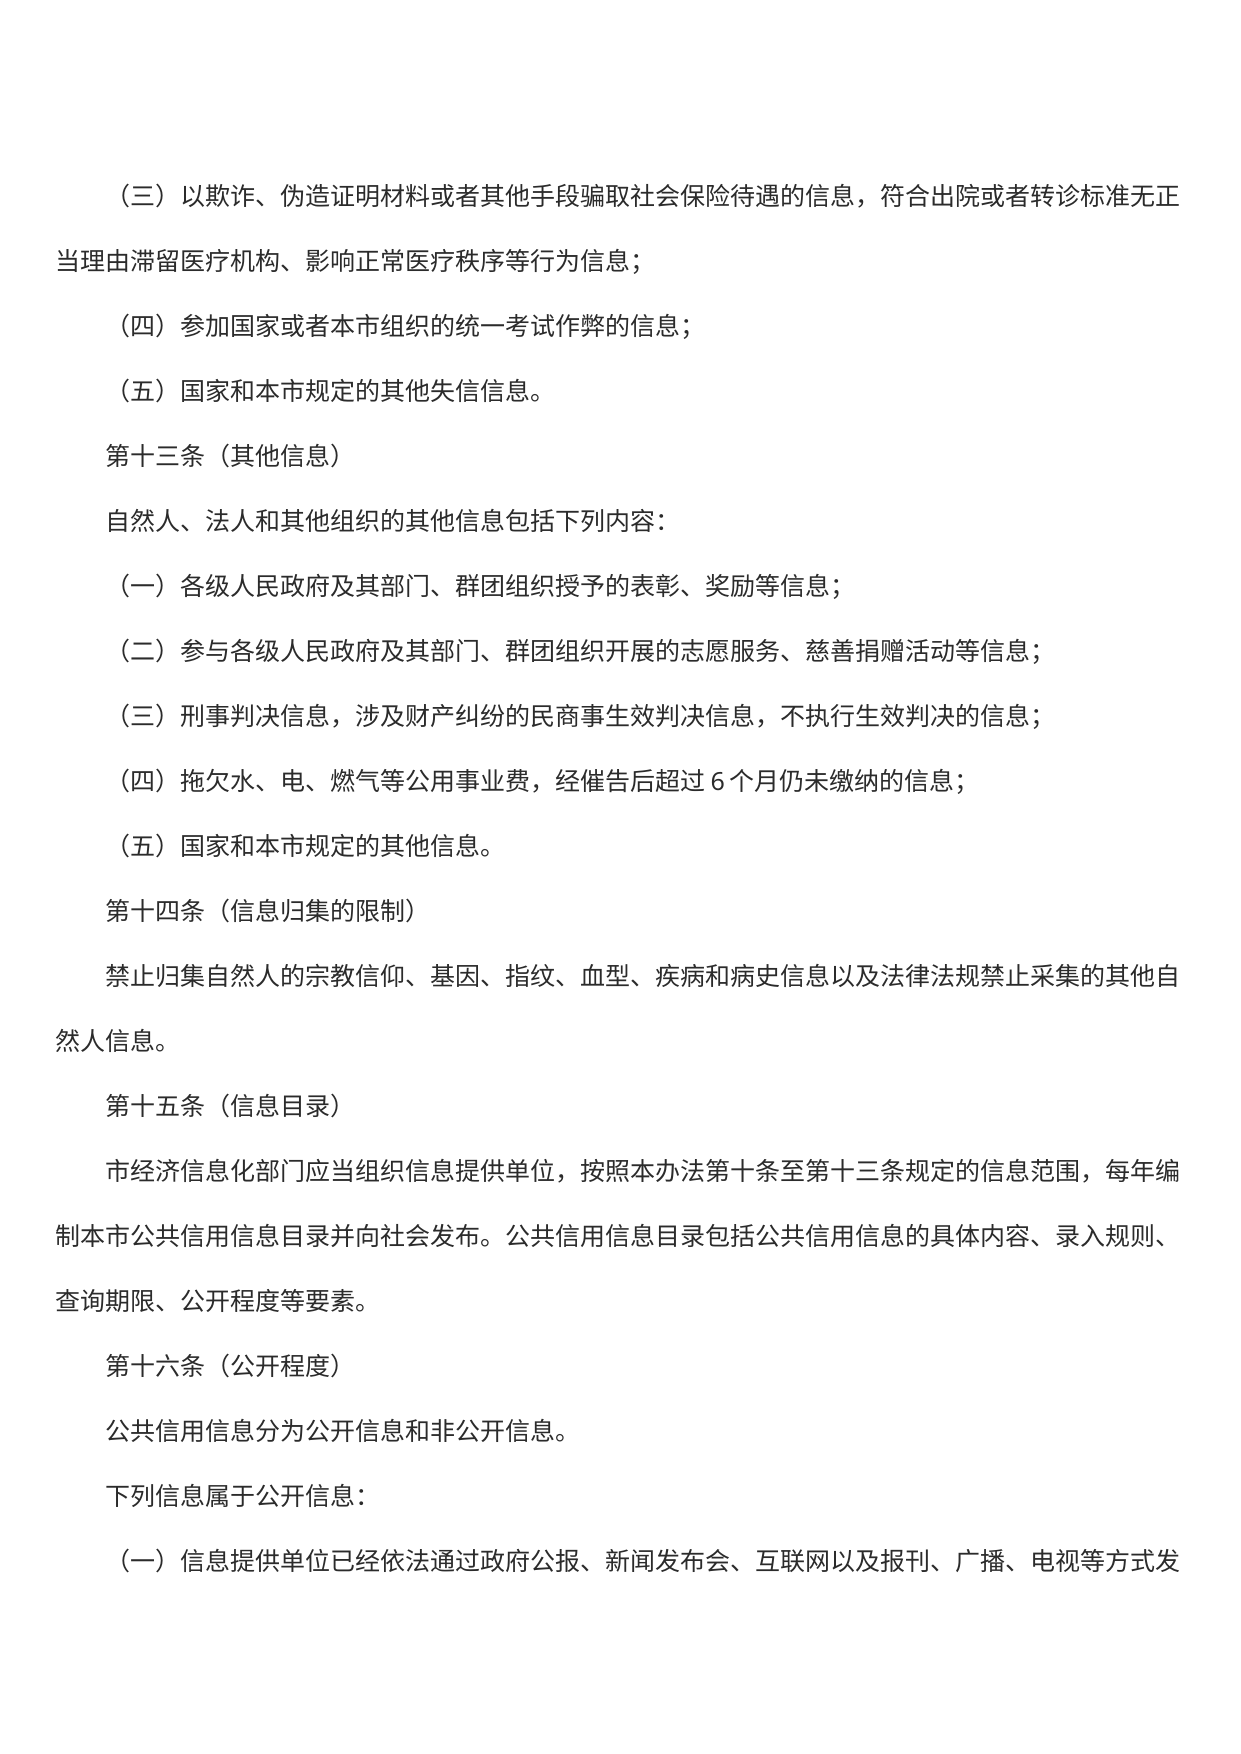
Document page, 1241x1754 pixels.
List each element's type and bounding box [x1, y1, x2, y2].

table_cell [55, 162, 1185, 1592]
